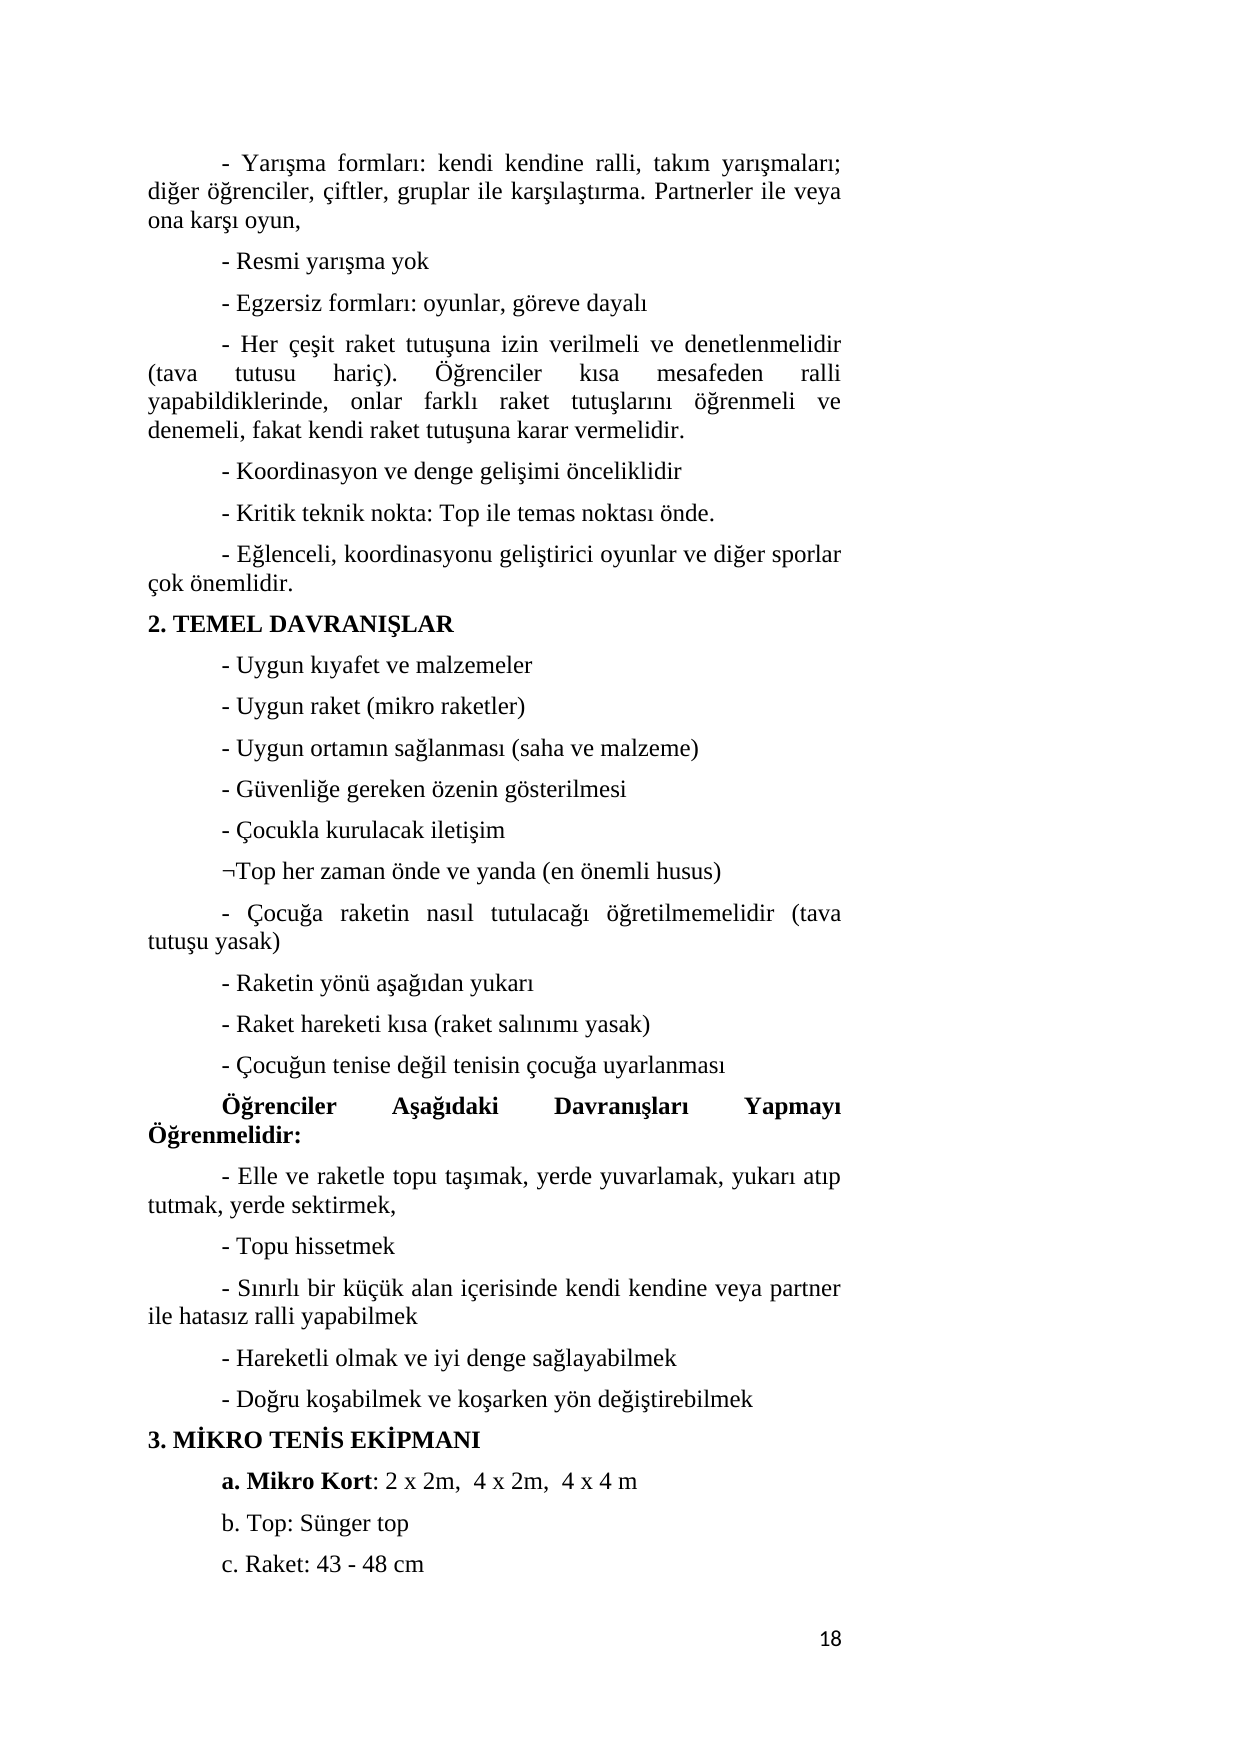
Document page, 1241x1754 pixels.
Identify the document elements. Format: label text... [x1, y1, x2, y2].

text - Her çeşit raket tutuşuna izin verilmeli ve denetlenmelidir (tava tutusu hariç). Öğrenciler kısa mesafeden ralli yapabildiklerinde, onlar farklı raket tutuşlarını öğrenmeli ve denemeli, fakat kendi raket tutuşuna karar vermelidir. [148, 329, 842, 444]
text - Çocuğa raketin nasıl tutulacağı öğretilmemelidir (tava tutuşu yasak) [148, 898, 842, 955]
text a. Mikro Kort: 2 x 2m, 4 x 2m, 4 x 4 m [148, 1466, 842, 1495]
text Öğrenciler Aşağıdaki Davranışları Yapmayı Öğrenmelidir: [148, 1091, 842, 1149]
text - Doğru koşabilmek ve koşarken yön değiştirebilmek [148, 1384, 842, 1413]
text - Güvenliğe gereken özenin gösterilmesi [148, 774, 842, 803]
text - Uygun ortamın sağlanması (saha ve malzeme) [148, 733, 842, 761]
text - Koordinasyon ve denge gelişimi önceliklidir [148, 456, 842, 485]
text - Uygun kıyafet ve malzemeler [148, 650, 842, 679]
text ¬Top her zaman önde ve yanda (en önemli husus) [148, 856, 842, 885]
text - Egzersiz formları: oyunlar, göreve dayalı [148, 288, 842, 316]
text - Uygun raket (mikro raketler) [148, 691, 842, 720]
text - Yarışma formları: kendi kendine ralli, takım yarışmaları; diğer öğrenciler, çiftler, gruplar ile karşılaştırma. Partnerler ile veya ona karşı oyun, [148, 148, 842, 234]
text - Resmi yarışma yok [148, 246, 842, 275]
text - Raketin yönü aşağıdan yukarı [148, 968, 842, 996]
text - Raket hareketi kısa (raket salınımı yasak) [148, 1009, 842, 1038]
text - Çocuğun tenise değil tenisin çocuğa uyarlanması [148, 1050, 842, 1079]
text - Çocukla kurulacak iletişim [148, 815, 842, 844]
text b. Top: Sünger top [148, 1508, 842, 1536]
text c. Raket: 43 - 48 cm [148, 1549, 842, 1578]
text 3. MİKRO TENİS EKİPMANI [148, 1425, 842, 1454]
text - Elle ve raketle topu taşımak, yerde yuvarlamak, yukarı atıp tutmak, yerde sektirmek, [148, 1161, 842, 1219]
text - Sınırlı bir küçük alan içerisinde kendi kendine veya partner ile hatasız ralli yapabilmek [148, 1273, 842, 1330]
text - Eğlenceli, koordinasyonu geliştirici oyunlar ve diğer sporlar çok önemlidir. [148, 539, 842, 596]
text - Kritik teknik nokta: Top ile temas noktası önde. [148, 498, 842, 526]
text 2. TEMEL DAVRANIŞLAR [148, 609, 842, 638]
text - Topu hissetmek [148, 1231, 842, 1260]
text - Hareketli olmak ve iyi denge sağlayabilmek [148, 1343, 842, 1371]
